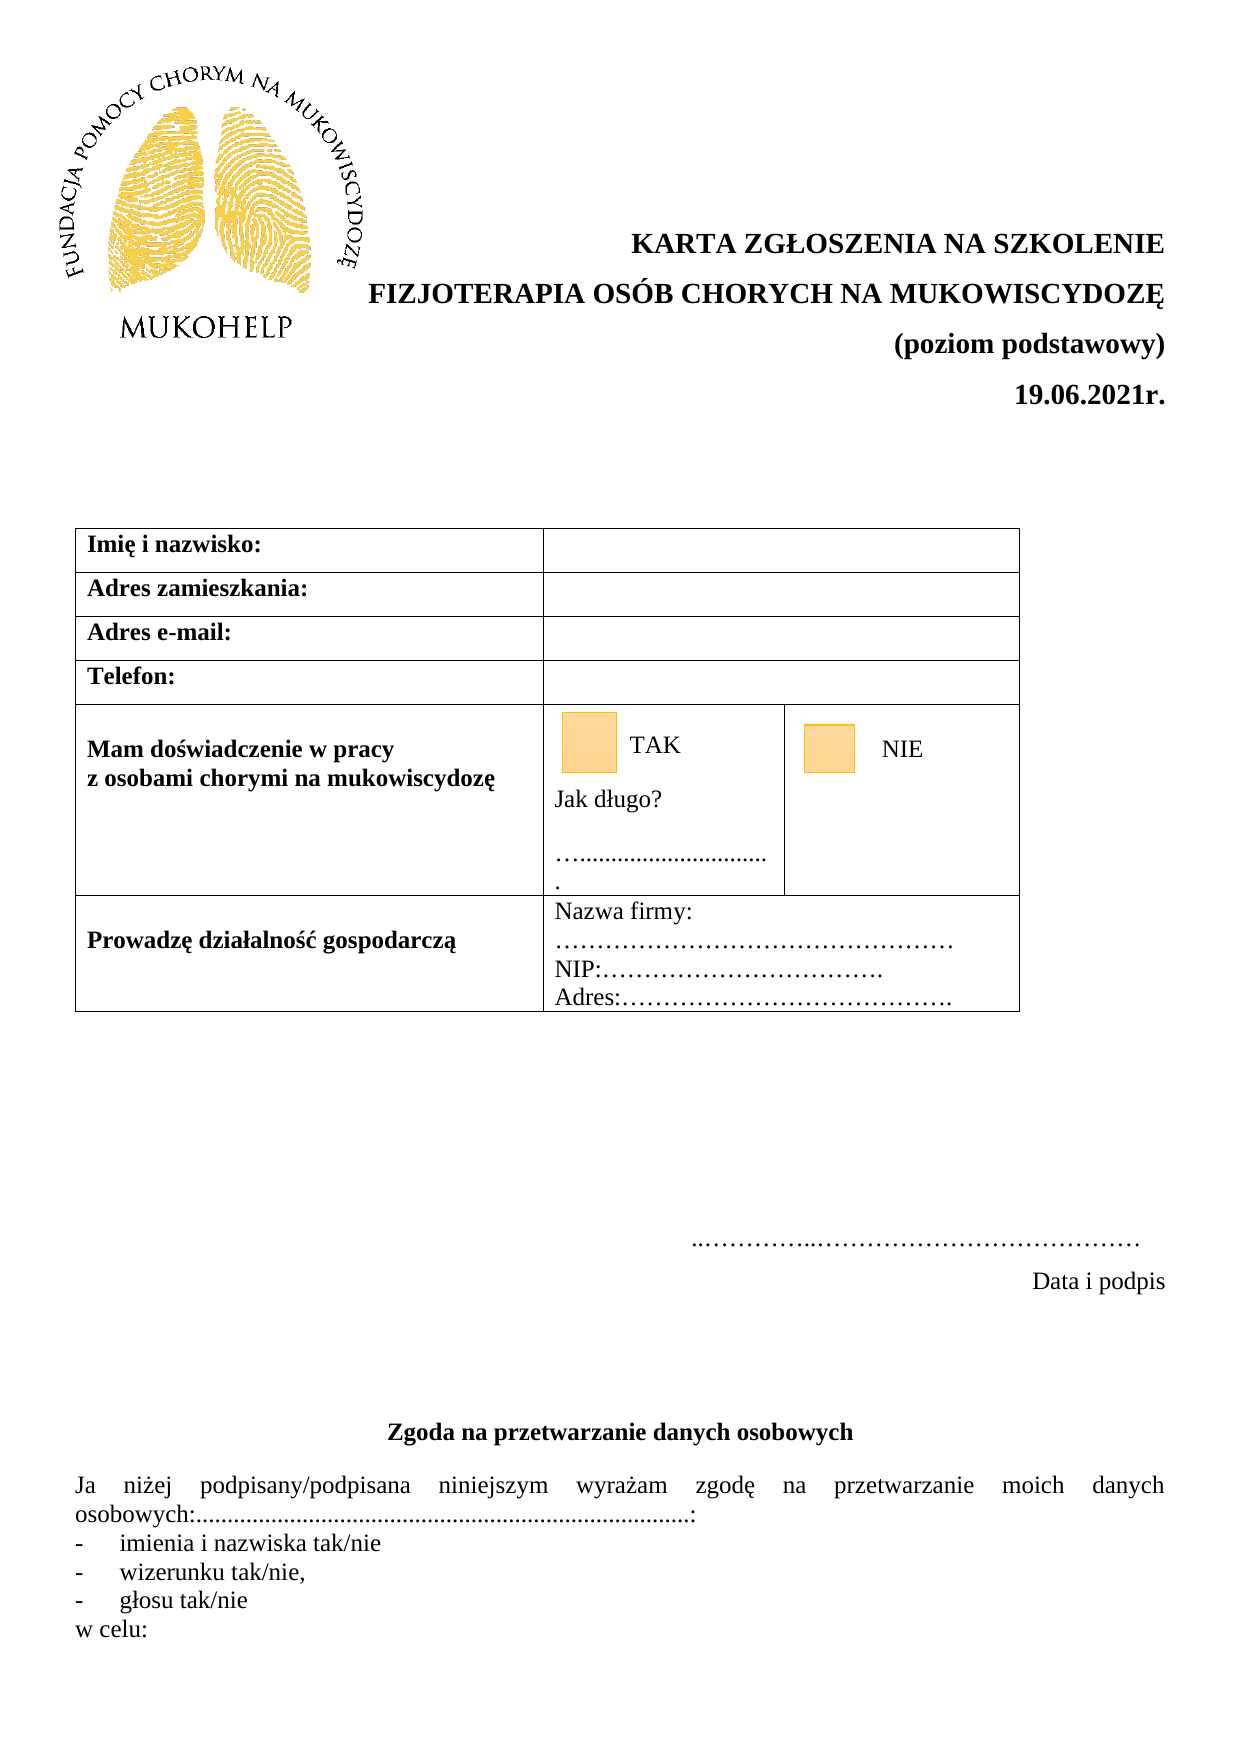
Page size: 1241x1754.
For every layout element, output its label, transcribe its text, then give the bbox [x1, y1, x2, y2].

text ..…………..………………………………… [75, 1223, 1165, 1252]
table_cell Adres e-mail: [76, 617, 543, 660]
text w celu: [75, 1614, 1165, 1643]
table_cell NIE [785, 705, 1019, 895]
table_cell Mam doświadczenie w pracy z osobami chorymi na mukowiscydozę [76, 705, 543, 895]
table_cell Prowadzę działalność gospodarczą [76, 896, 543, 1011]
text FIZJOTERAPIA OSÓB CHORYCH NA MUKOWISCYDOZĘ [75, 276, 1165, 310]
text 19.06.2021r. [75, 377, 1165, 410]
text Ja niżej podpisany/podpisana niniejszym wyrażam zgodę na przetwarzanie moich danych osobowych:...............................................................................: [75, 1470, 1165, 1528]
text (poziom podstawowy) [75, 327, 1165, 360]
text KARTA ZGŁOSZENIA NA SZKOLENIE [75, 226, 1165, 259]
table_cell [544, 573, 1019, 616]
table_cell [544, 661, 1019, 704]
table_header Imię i nazwisko: [76, 529, 543, 572]
table_cell TAK Jak długo? …............................... [544, 705, 784, 895]
text - wizerunku tak/nie, [75, 1557, 1165, 1585]
table_cell Adres zamieszkania: [76, 573, 543, 616]
picture [40, 32, 375, 368]
text Data i podpis [75, 1266, 1165, 1295]
text Zgoda na przetwarzanie danych osobowych [75, 1417, 1165, 1445]
table_cell Telefon: [76, 661, 543, 704]
table_header [544, 529, 1019, 572]
text - imienia i nazwiska tak/nie [75, 1528, 1165, 1557]
table_cell [544, 617, 1019, 660]
text - głosu tak/nie [75, 1585, 1165, 1614]
table_cell Nazwa firmy: ………………………………………… NIP:……………………………. Adres:…………………………………. [544, 896, 1019, 1011]
